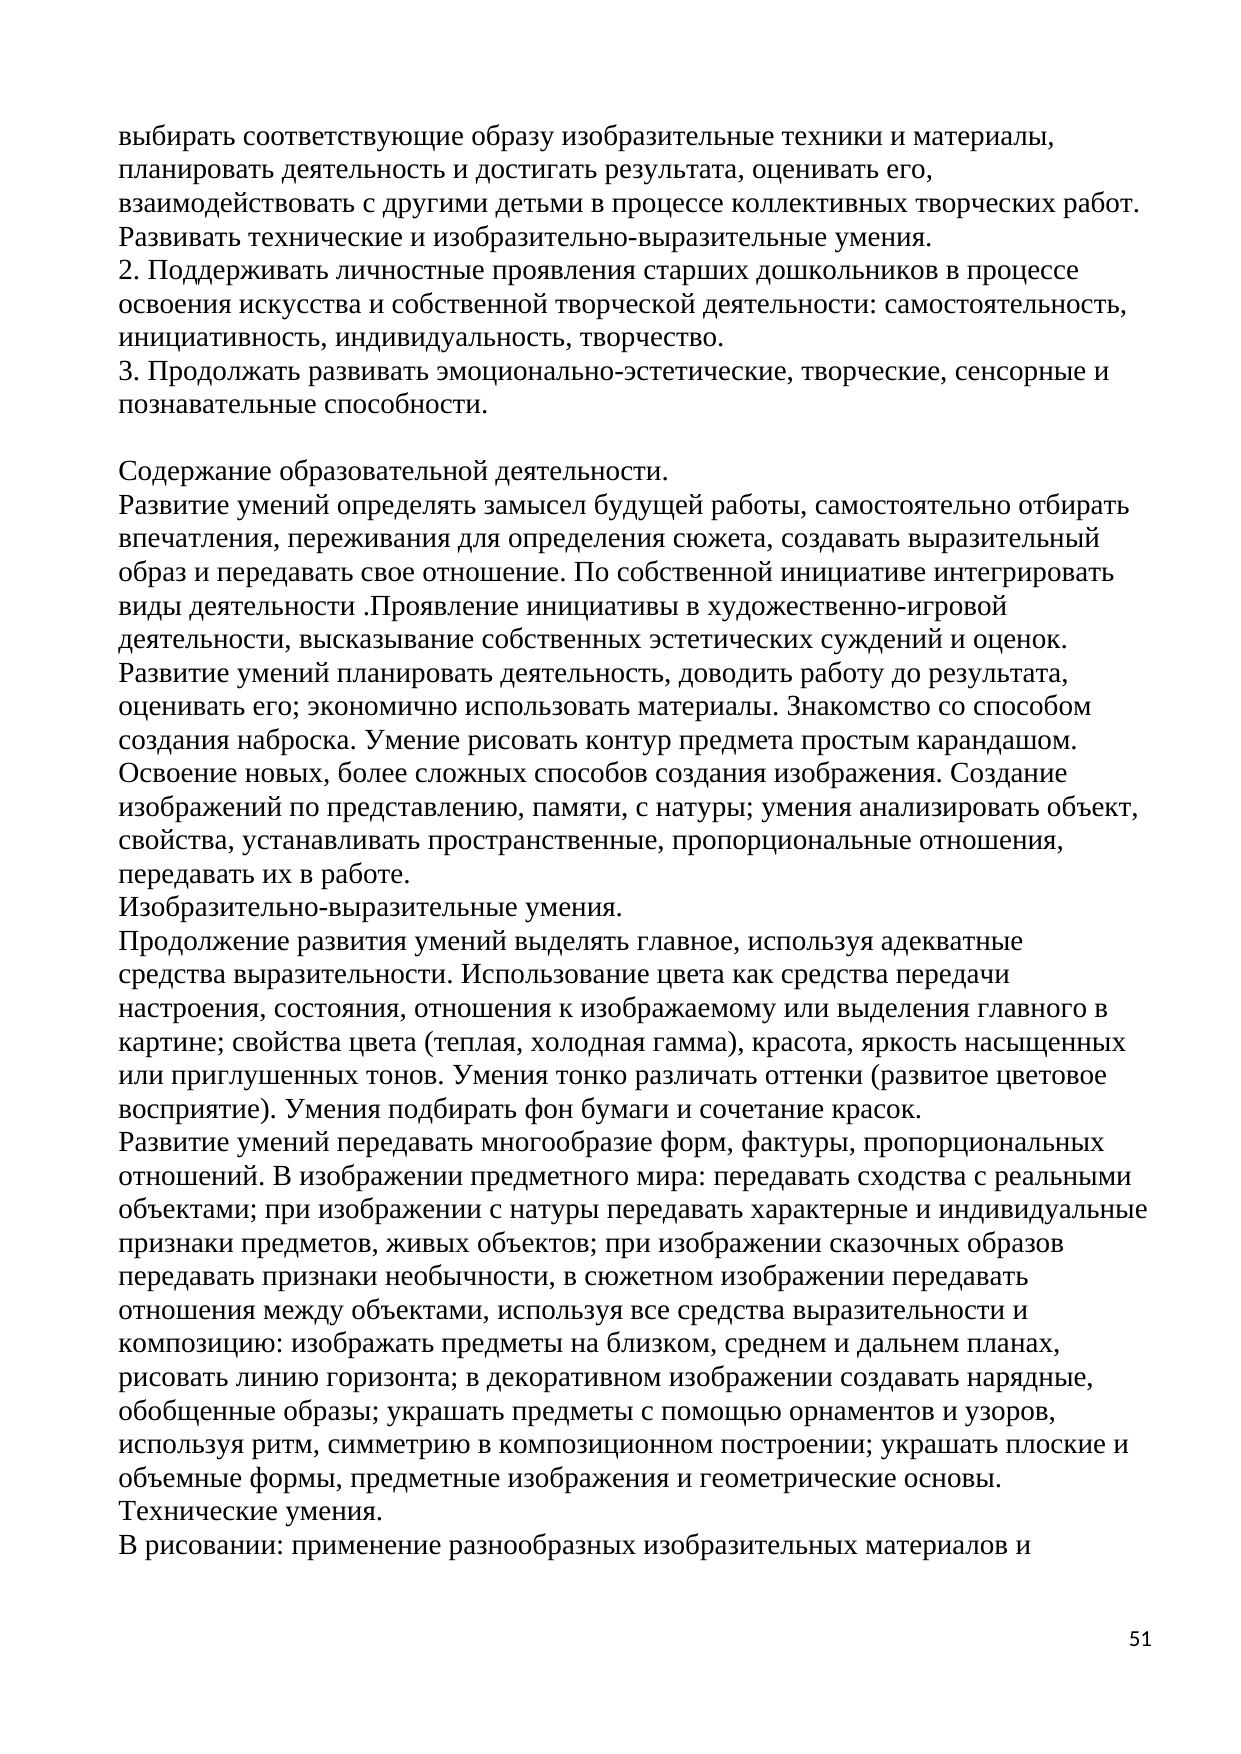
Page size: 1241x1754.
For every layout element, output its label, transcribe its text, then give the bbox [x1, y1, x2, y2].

text Технические умения. [118, 1493, 1152, 1527]
text познавательные способности. [118, 386, 1152, 420]
text объектами; при изображении с натуры передавать характерные и индивидуальные [118, 1191, 1152, 1225]
text Содержание образовательной деятельности. [118, 453, 1152, 487]
text В рисовании: применение разнообразных изобразительных материалов и [118, 1527, 1152, 1560]
text свойства, устанавливать пространственные, пропорциональные отношения, передавать их в работе. [118, 822, 1152, 889]
text инициативность, индивидуальность, творчество. [118, 319, 1152, 353]
text Развитие умений определять замысел будущей работы, самостоятельно отбирать [118, 487, 1152, 521]
text отношений. В изображении предметного мира: передавать сходства с реальными [118, 1158, 1152, 1191]
text Изобразительно-выразительные умения. [118, 889, 1152, 923]
text изображений по представлению, памяти, с натуры; умения анализировать объект, [118, 789, 1152, 822]
text Продолжение развития умений выделять главное, используя адекватные [118, 923, 1152, 957]
text 3. Продолжать развивать эмоционально-эстетические, творческие, сенсорные и [118, 353, 1152, 386]
text признаки предметов, живых объектов; при изображении сказочных образов передавать признаки необычности, в сюжетном изображении передавать отношения между объектами, используя все средства выразительности и композицию: изображать предметы на близком, среднем и дальнем планах, рисовать линию горизонта; в декоративном изображении создавать нарядные, обобщенные образы; украшать предметы с помощью орнаментов и узоров, используя ритм, симметрию в композиционном построении; украшать плоские и объемные формы, предметные изображения и геометрические основы. [118, 1225, 1152, 1493]
text Развитие умений передавать многообразие форм, фактуры, пропорциональных [118, 1124, 1152, 1158]
text средства выразительности. Использование цвета как средства передачи настроения, состояния, отношения к изображаемому или выделения главного в картине; свойства цвета (теплая, холодная гамма), красота, яркость насыщенных или приглушенных тонов. Умения тонко различать оттенки (развитое цветовое восприятие). Умения подбирать фон бумаги и сочетание красок. [118, 957, 1152, 1124]
text выбирать соответствующие образу изобразительные техники и материалы, планировать деятельность и достигать результата, оценивать его, взаимодействовать с другими детьми в процессе коллективных творческих работ. Развивать технические и изобразительно-выразительные умения. [118, 118, 1152, 252]
text оценивать его; экономично использовать материалы. Знакомство со способом создания наброска. Умение рисовать контур предмета простым карандашом. [118, 688, 1152, 755]
text Освоение новых, более сложных способов создания изображения. Создание [118, 755, 1152, 789]
text освоения искусства и собственной творческой деятельности: самостоятельность, [118, 286, 1152, 319]
text 2. Поддерживать личностные проявления старших дошкольников в процессе [118, 252, 1152, 286]
text впечатления, переживания для определения сюжета, создавать выразительный образ и передавать свое отношение. По собственной инициативе интегрировать виды деятельности .Проявление инициативы в художественно-игровой деятельности, высказывание собственных эстетических суждений и оценок. [118, 521, 1152, 655]
text Развитие умений планировать деятельность, доводить работу до результата, [118, 655, 1152, 688]
